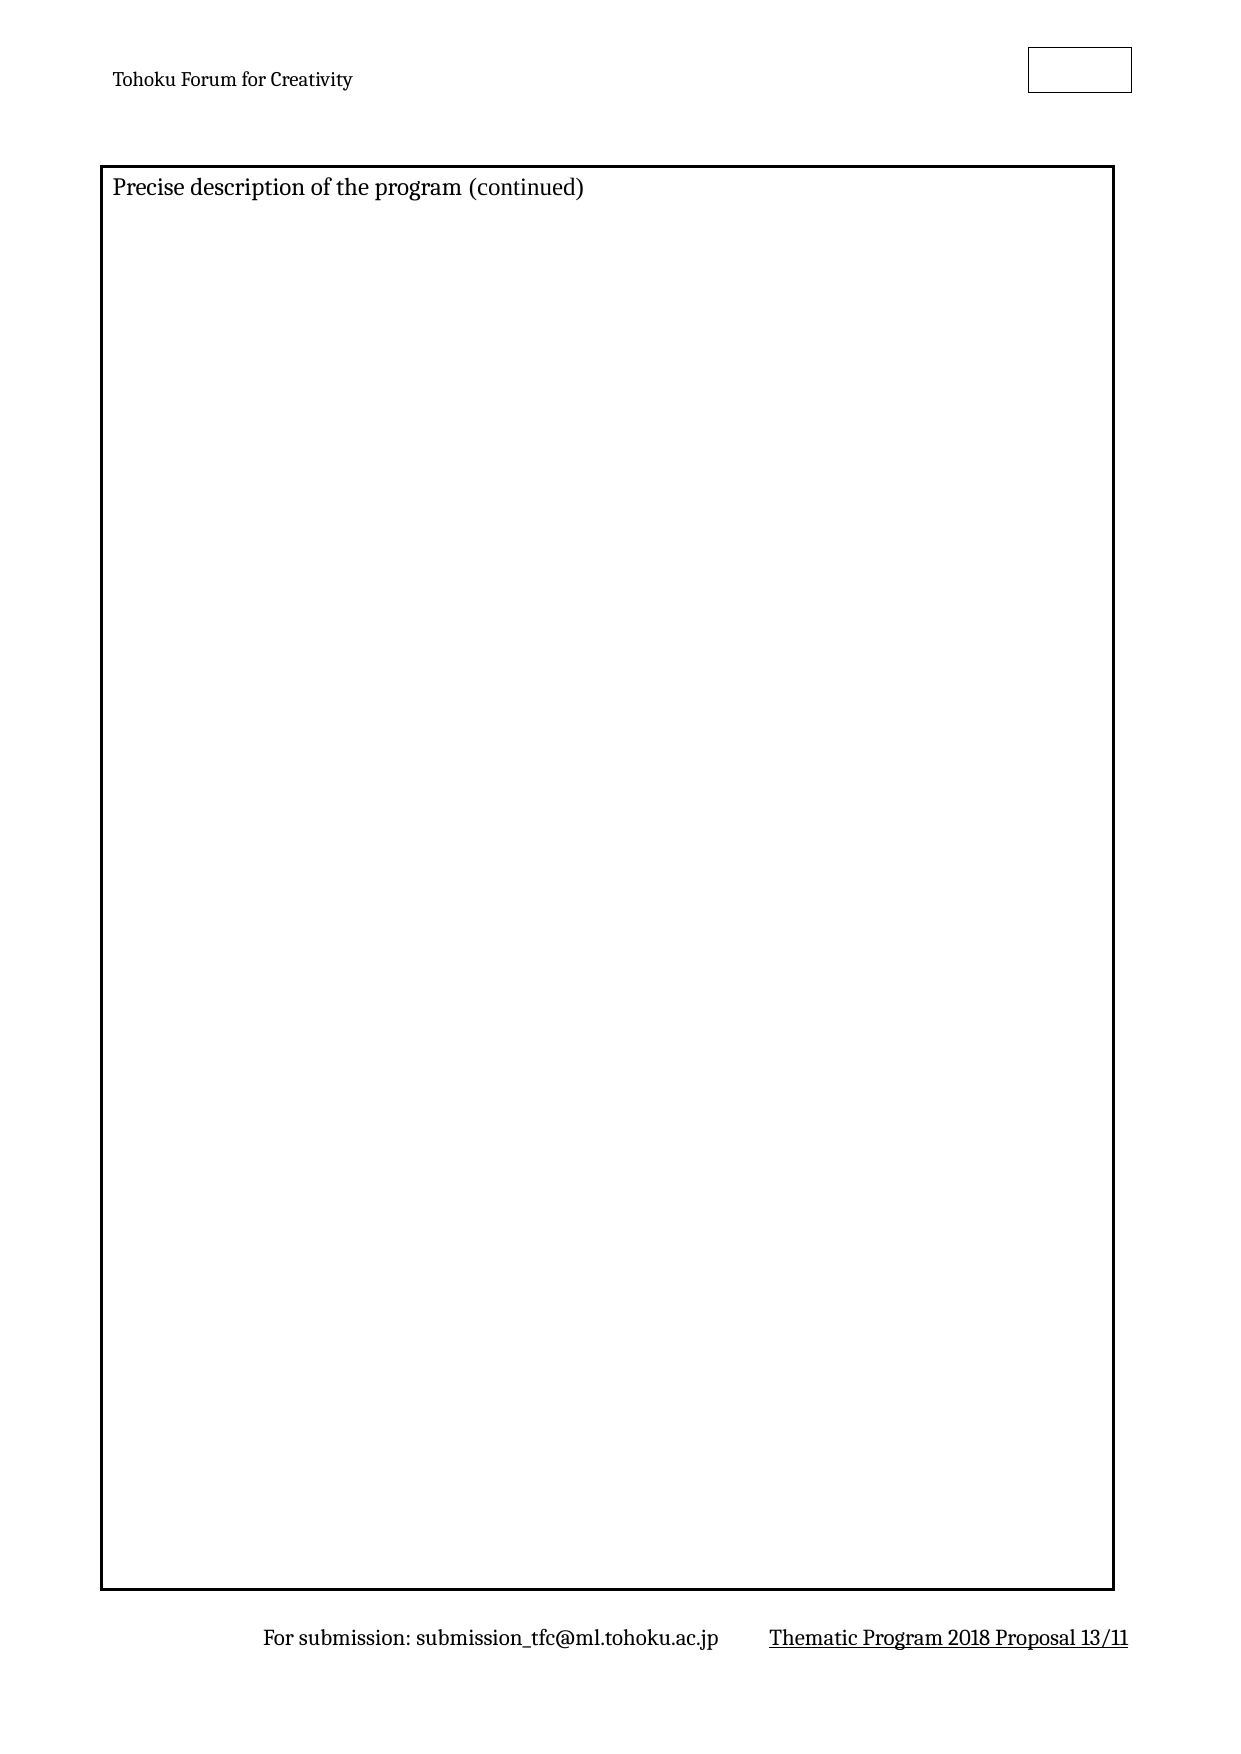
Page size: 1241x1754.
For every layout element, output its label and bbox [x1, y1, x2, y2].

table_cell [103, 168, 1112, 1588]
